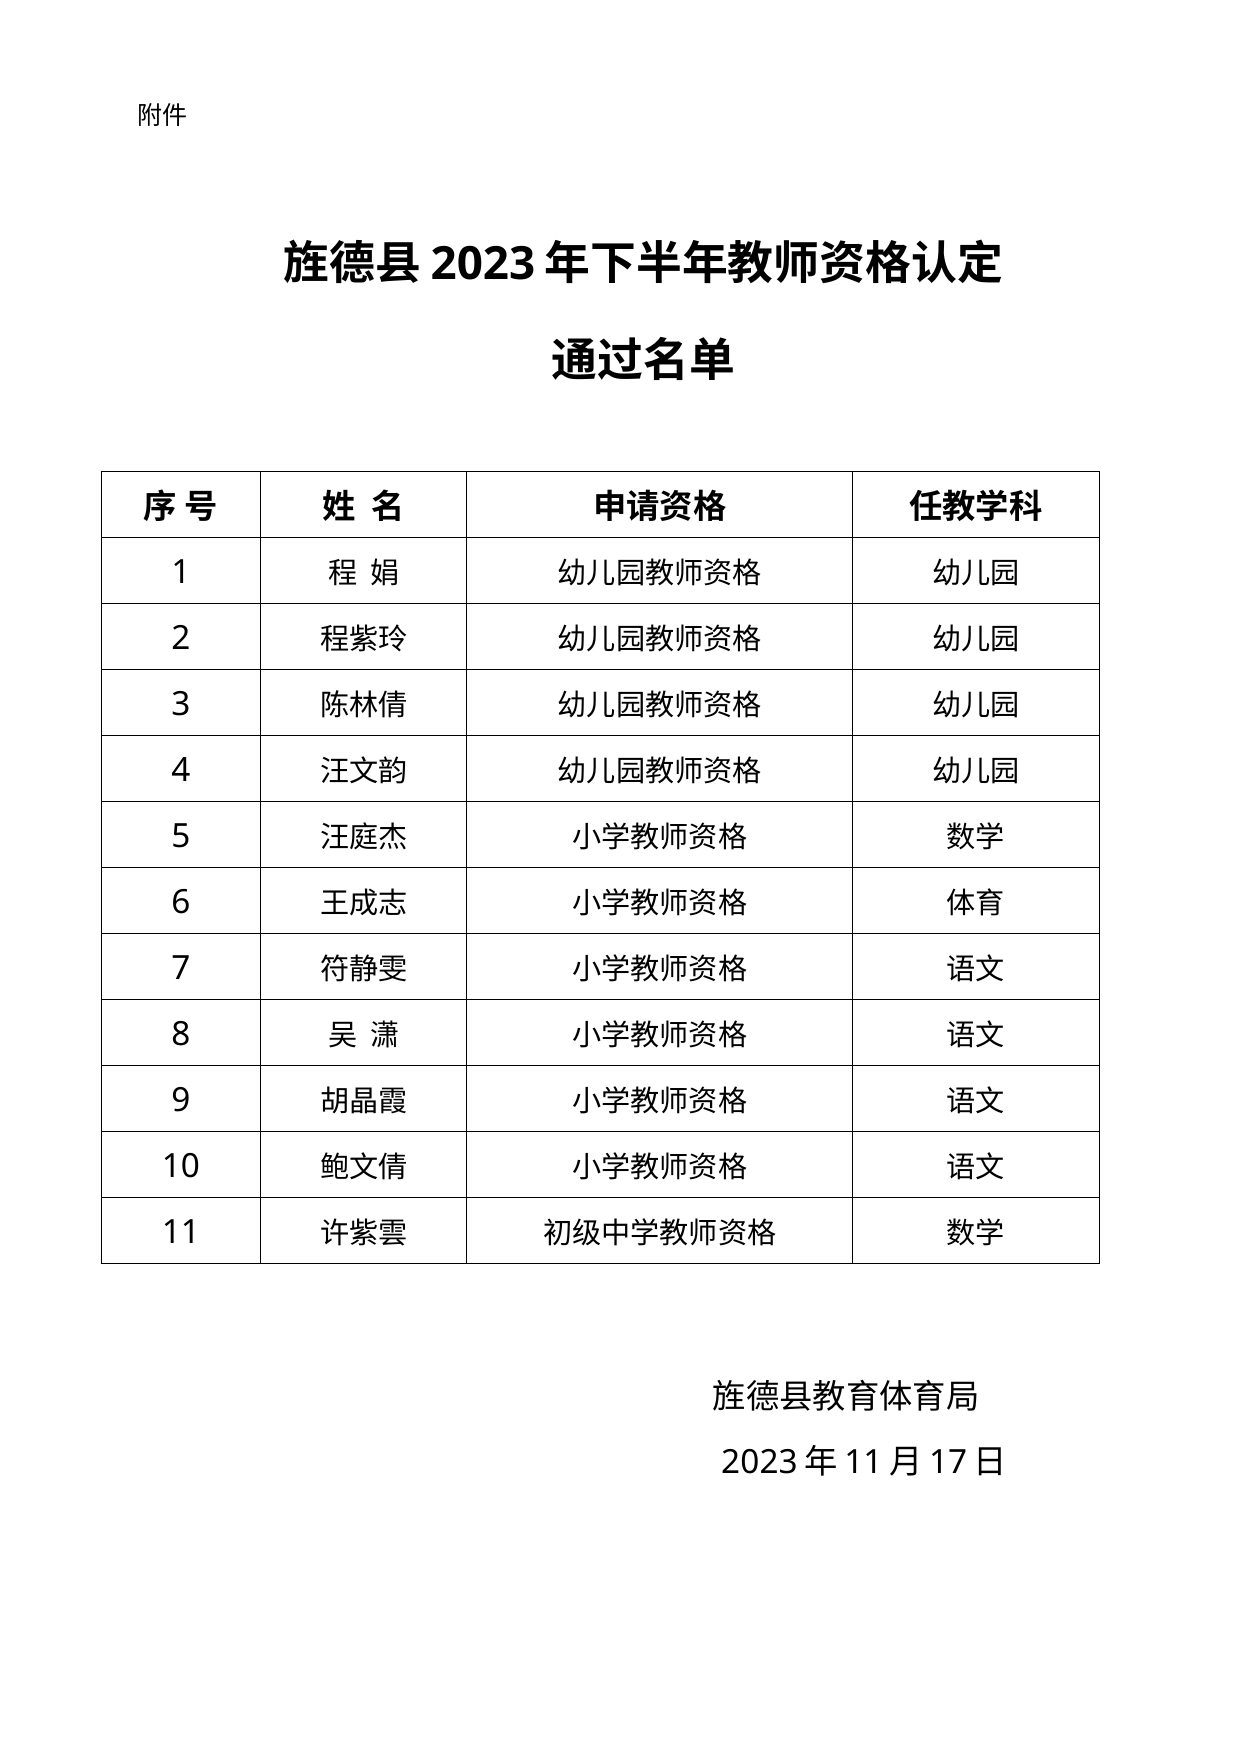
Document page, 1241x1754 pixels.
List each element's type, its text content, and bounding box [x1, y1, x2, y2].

table_header 申请资格 [467, 472, 852, 537]
table_cell 4 [102, 736, 260, 801]
table_cell 幼儿园教师资格 [467, 736, 852, 801]
table_cell 1 [102, 538, 260, 603]
table_cell 5 [102, 802, 260, 867]
table_cell 9 [102, 1066, 260, 1131]
table_cell 8 [102, 1000, 260, 1065]
table_cell 小学教师资格 [467, 1000, 852, 1065]
table_cell 11 [102, 1198, 260, 1263]
table_cell 语文 [853, 1000, 1099, 1065]
table_cell 幼儿园 [853, 670, 1099, 735]
table_cell 程 娟 [261, 538, 466, 603]
table_cell 汪庭杰 [261, 802, 466, 867]
table_cell 小学教师资格 [467, 934, 852, 999]
table_cell 小学教师资格 [467, 868, 852, 933]
table_cell 小学教师资格 [467, 1066, 852, 1131]
table_cell 幼儿园 [853, 736, 1099, 801]
table_cell 胡晶霞 [261, 1066, 466, 1131]
table_cell 数学 [853, 1198, 1099, 1263]
table_cell 语文 [853, 1066, 1099, 1131]
table_cell 7 [102, 934, 260, 999]
text 旌德县2023年下半年教师资格认定 [112, 211, 1128, 308]
text 通过名单 [112, 308, 1128, 406]
table_cell 6 [102, 868, 260, 933]
table_cell 语文 [853, 1132, 1099, 1197]
table_header 序 号 [102, 472, 260, 537]
table_cell 幼儿园 [853, 538, 1099, 603]
table_header 任教学科 [853, 472, 1099, 537]
table_cell 程紫玲 [261, 604, 466, 669]
text 2023年11月17日 [112, 1427, 1128, 1492]
table_cell 符静雯 [261, 934, 466, 999]
table_cell 3 [102, 670, 260, 735]
table_cell 语文 [853, 934, 1099, 999]
table_cell 幼儿园 [853, 604, 1099, 669]
text 旌德县教育体育局 [112, 1362, 1128, 1427]
table_cell 幼儿园教师资格 [467, 538, 852, 603]
table_cell 小学教师资格 [467, 1132, 852, 1197]
table_cell 体育 [853, 868, 1099, 933]
table_cell 汪文韵 [261, 736, 466, 801]
table_cell 许紫雲 [261, 1198, 466, 1263]
table_cell 幼儿园教师资格 [467, 670, 852, 735]
table_cell 数学 [853, 802, 1099, 867]
table_cell 2 [102, 604, 260, 669]
table_cell 吴 潇 [261, 1000, 466, 1065]
table_cell 幼儿园教师资格 [467, 604, 852, 669]
table_cell 王成志 [261, 868, 466, 933]
table_cell 10 [102, 1132, 260, 1197]
table_cell 初级中学教师资格 [467, 1198, 852, 1263]
table_cell 陈林倩 [261, 670, 466, 735]
table_cell 小学教师资格 [467, 802, 852, 867]
table_cell 鲍文倩 [261, 1132, 466, 1197]
table_header 姓 名 [261, 472, 466, 537]
text 附件 [112, 81, 1128, 146]
